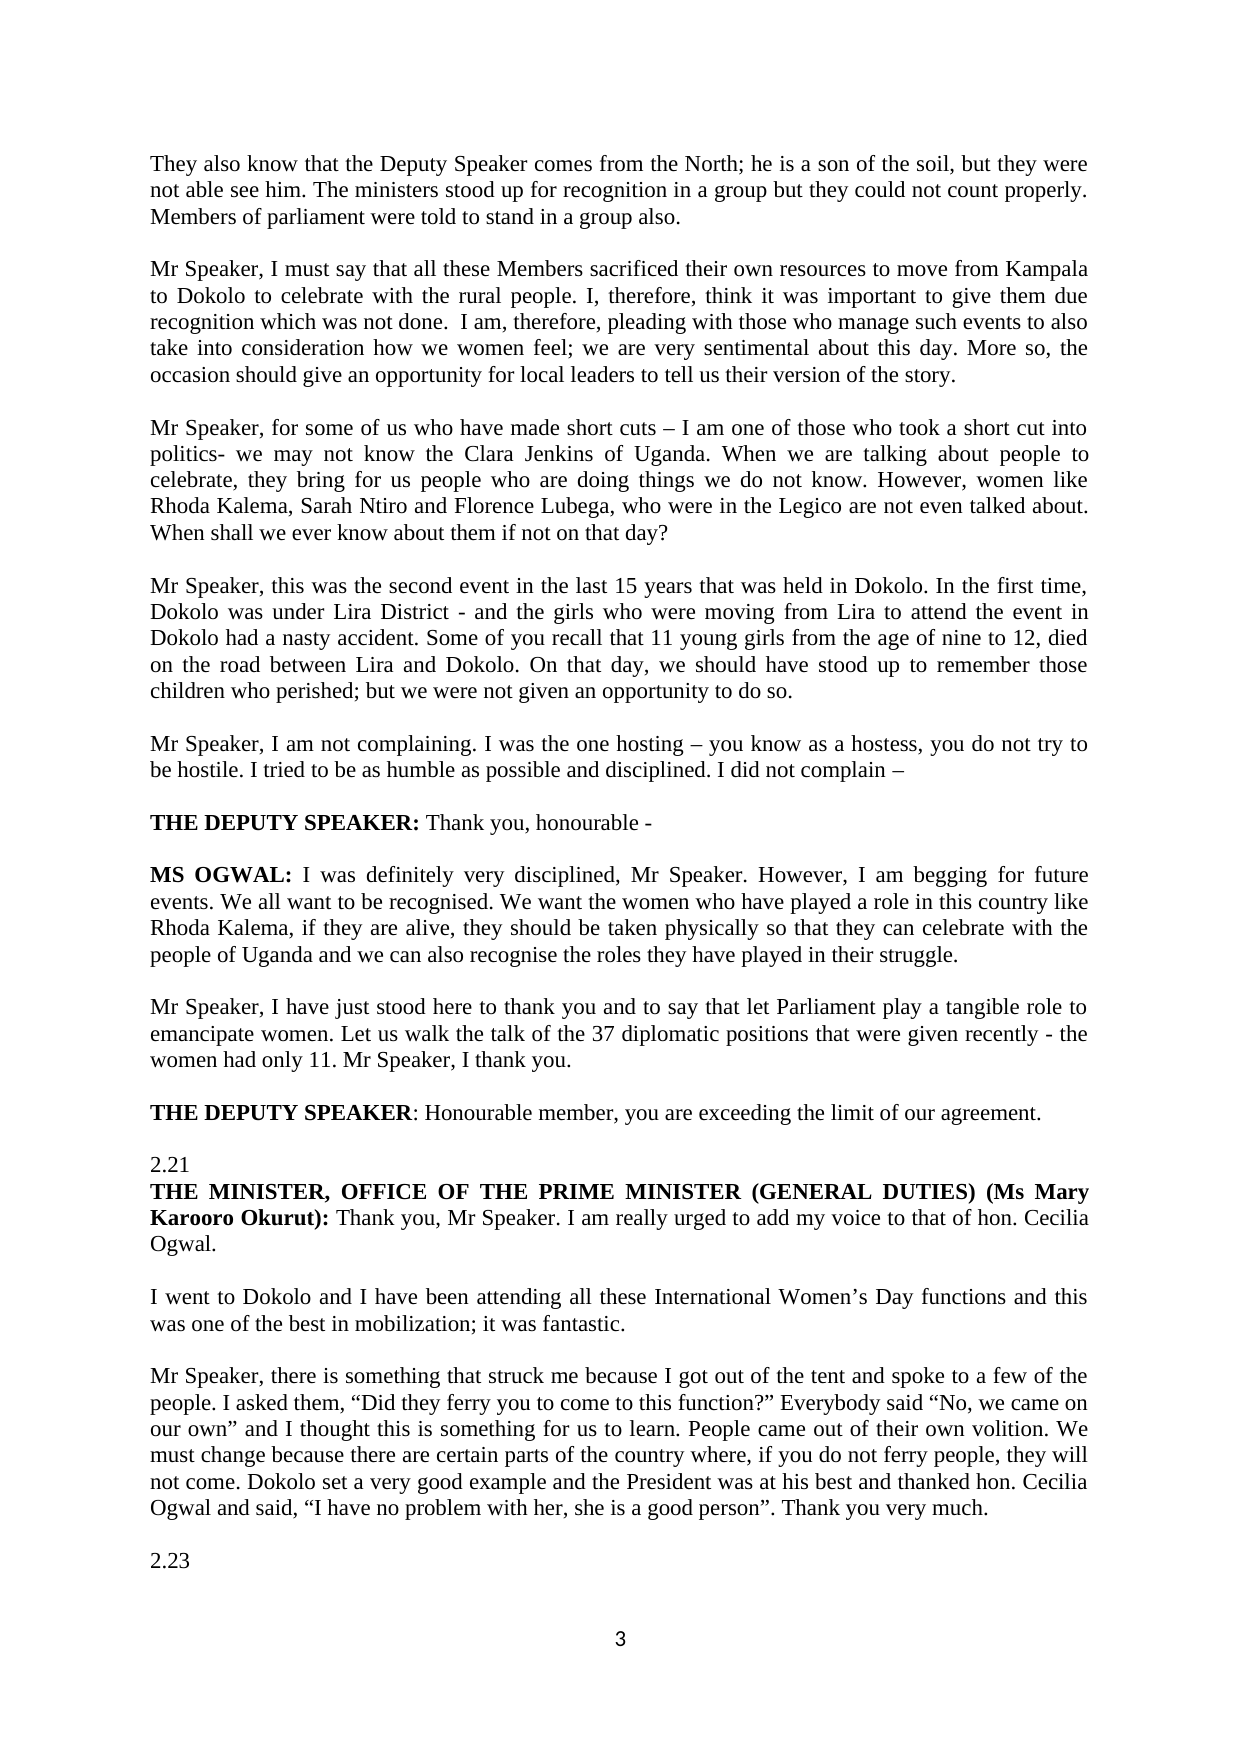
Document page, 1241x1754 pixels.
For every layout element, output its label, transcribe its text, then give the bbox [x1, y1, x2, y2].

text 2.23 [150, 1547, 1090, 1573]
text They also know that the Deputy Speaker comes from the North; he is a son of the soil, but they were not able see him. The ministers stood up for recognition in a group but they could not count properly. Members of parliament were told to stand in a group also. [150, 150, 1090, 229]
text Mr Speaker, I have just stood here to thank you and to say that let Parliament play a tangible role to emancipate women. Let us walk the talk of the 37 diplomatic positions that were given recently - the women had only 11. Mr Speaker, I thank you. [150, 993, 1090, 1072]
text I went to Dokolo and I have been attending all these International Women’s Day functions and this was one of the best in mobilization; it was fantastic. [150, 1283, 1090, 1336]
text Mr Speaker, I am not complaining. I was the one hosting – you know as a hostess, you do not try to be hostile. I tried to be as humble as possible and disciplined. I did not complain – [150, 730, 1090, 782]
text Mr Speaker, this was the second event in the last 15 years that was held in Dokolo. In the first time, Dokolo was under Lira District - and the girls who were moving from Lira to attend the event in Dokolo had a nasty accident. Some of you recall that 11 young girls from the age of nine to 12, died on the road between Lira and Dokolo. On that day, we should have stood up to remember those children who perished; but we were not given an opportunity to do so. [150, 572, 1090, 703]
text Mr Speaker, there is something that struck me because I got out of the tent and spoke to a few of the people. I asked them, “Did they ferry you to come to this function?” Everybody said “No, we came on our own” and I thought this is something for us to learn. People came out of their own volition. We must change because there are certain parts of the country where, if you do not ferry people, they will not come. Dokolo set a very good example and the President was at his best and thanked hon. Cecilia Ogwal and said, “I have no problem with her, she is a good person”. Thank you very much. [150, 1362, 1090, 1520]
text 2.21 [150, 1151, 1090, 1178]
text Mr Speaker, I must say that all these Members sacrificed their own resources to move from Kampala to Dokolo to celebrate with the rural people. I, therefore, think it was important to give them due recognition which was not done. I am, therefore, pleading with those who manage such events to also take into consideration how we women feel; we are very sentimental about this day. More so, the occasion should give an opportunity for local leaders to tell us their version of the story. [150, 255, 1090, 387]
text THE DEPUTY SPEAKER: Thank you, honourable - [150, 809, 1090, 835]
text Mr Speaker, for some of us who have made short cuts – I am one of those who took a short cut into politics- we may not know the Clara Jenkins of Uganda. When we are talking about people to celebrate, they bring for us people who are doing things we do not know. However, women like Rhoda Kalema, Sarah Ntiro and Florence Lubega, who were in the Legico are not even talked about. When shall we ever know about them if not on that day? [150, 413, 1090, 545]
text MS OGWAL: I was definitely very disciplined, Mr Speaker. However, I am begging for future events. We all want to be recognised. We want the women who have played a role in this country like Rhoda Kalema, if they are alive, they should be taken physically so that they can celebrate with the people of Uganda and we can also recognise the roles they have played in their struggle. [150, 862, 1090, 967]
text THE MINISTER, OFFICE OF THE PRIME MINISTER (GENERAL DUTIES) (Ms Mary Karooro Okurut): Thank you, Mr Speaker. I am really urged to add my voice to that of hon. Cecilia Ogwal. [150, 1178, 1090, 1257]
text THE DEPUTY SPEAKER: Honourable member, you are exceeding the limit of our agreement. [150, 1099, 1090, 1125]
